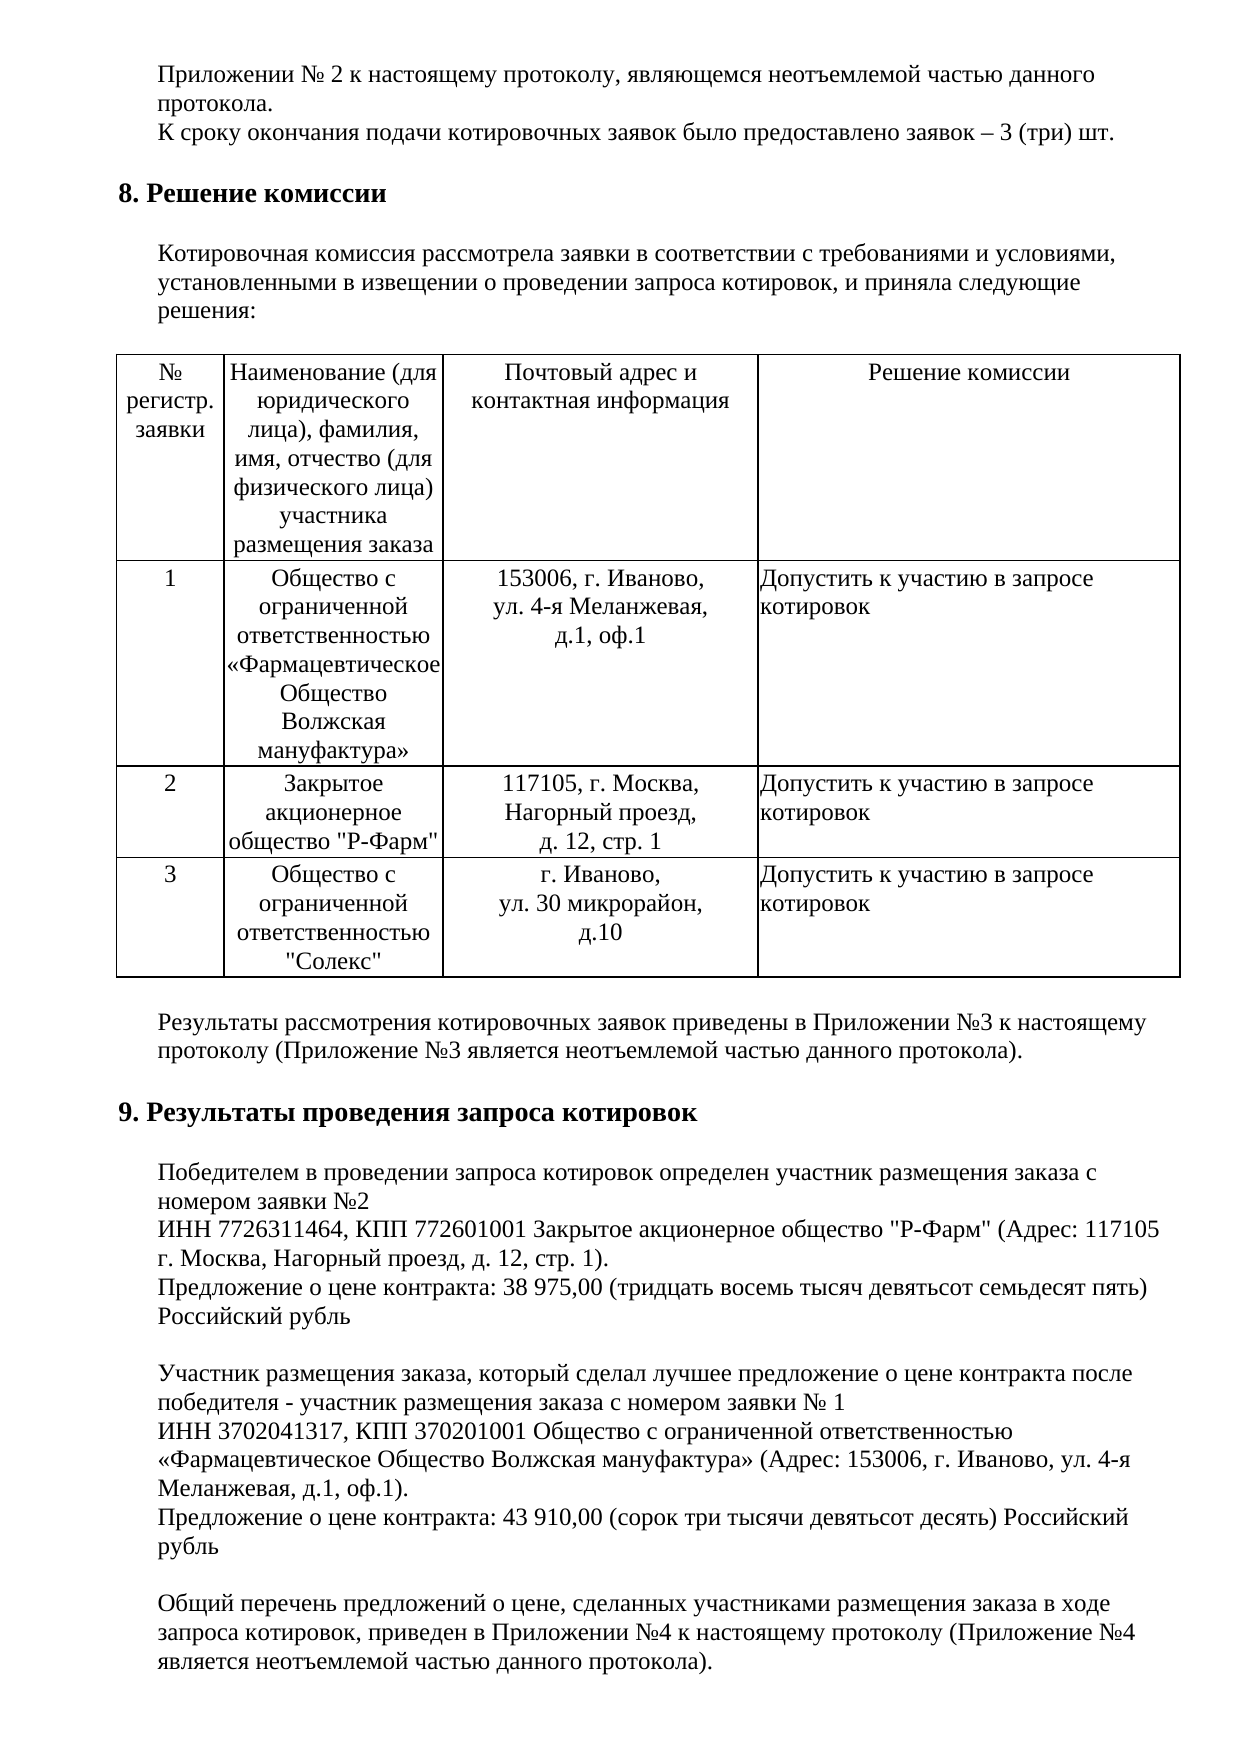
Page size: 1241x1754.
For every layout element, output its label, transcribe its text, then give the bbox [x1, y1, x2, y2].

text 8. Решение комиссии [118, 177, 1181, 209]
table_cell Общество с ограниченной ответственностью "Солекс" [225, 858, 442, 976]
text Результаты рассмотрения котировочных заявок приведены в Приложении №3 к настоящему протоколу (Приложение №3 является неотъемлемой частью данного протокола). [157, 1007, 1181, 1064]
table_header Решение комиссии [759, 355, 1179, 559]
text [157, 59, 1181, 117]
table_cell Общество с ограниченной ответственностью «Фармацевтическое Общество Волжская мануфактура» [225, 561, 442, 765]
text Котировочная комиссия рассмотрела заявки в соответствии с требованиями и условиями, установленными в извещении о проведении запроса котировок, и приняла следующие решения: [157, 238, 1181, 324]
table_cell 153006, г. Иваново, ул. 4-я Меланжевая, д.1, оф.1 [444, 561, 757, 765]
table_cell 3 [117, 858, 223, 976]
table_cell Допустить к участию в запросе котировок [759, 858, 1179, 976]
table_cell Допустить к участию в запросе котировок [759, 767, 1179, 856]
table_cell 2 [117, 767, 223, 856]
table_cell г. Иваново, ул. 30 микрорайон, д.10 [444, 858, 757, 976]
text Победителем в проведении запроса котировок определен участник размещения заказа с номером заявки №2 ИНН 7726311464, КПП 772601001 Закрытое акционерное общество "Р-Фарм" (Адрес: 117105 г. Москва, Нагорный проезд, д. 12, стр. 1). Предложение о цене контракта: 38 975,00 (тридцать восемь тысяч девятьсот семьдесят пять) Российский рубль Участник размещения заказа, который сделал лучшее предложение о цене контракта после победителя - участник размещения заказа с номером заявки № 1 ИНН 3702041317, КПП 370201001 Общество с ограниченной ответственностью «Фармацевтическое Общество Волжская мануфактура» (Адрес: 153006, г. Иваново, ул. 4-я Меланжевая, д.1, оф.1). Предложение о цене контракта: 43 910,00 (сорок три тысячи девятьсот десять) Российский рубль Общий перечень предложений о цене, сделанных участниками размещения заказа в ходе запроса котировок, приведен в Приложении №4 к настоящему протоколу (Приложение №4 является неотъемлемой частью данного протокола). [157, 1157, 1181, 1674]
table_header Наименование (для юридического лица), фамилия, имя, отчество (для физического лица) участника размещения заказа [225, 355, 442, 559]
text К сроку окончания подачи котировочных заявок было предоставлено заявок – 3 (три) шт. [157, 117, 1181, 145]
table_header № регистр. заявки [117, 355, 223, 559]
table_cell 1 [117, 561, 223, 765]
text 9. Результаты проведения запроса котировок [118, 1096, 1181, 1128]
table_cell Закрытое акционерное общество "Р-Фарм" [225, 767, 442, 856]
table_cell 117105, г. Москва, Нагорный проезд, д. 12, стр. 1 [444, 767, 757, 856]
table_header Почтовый адрес и контактная информация [444, 355, 757, 559]
table_cell Допустить к участию в запросе котировок [759, 561, 1179, 765]
